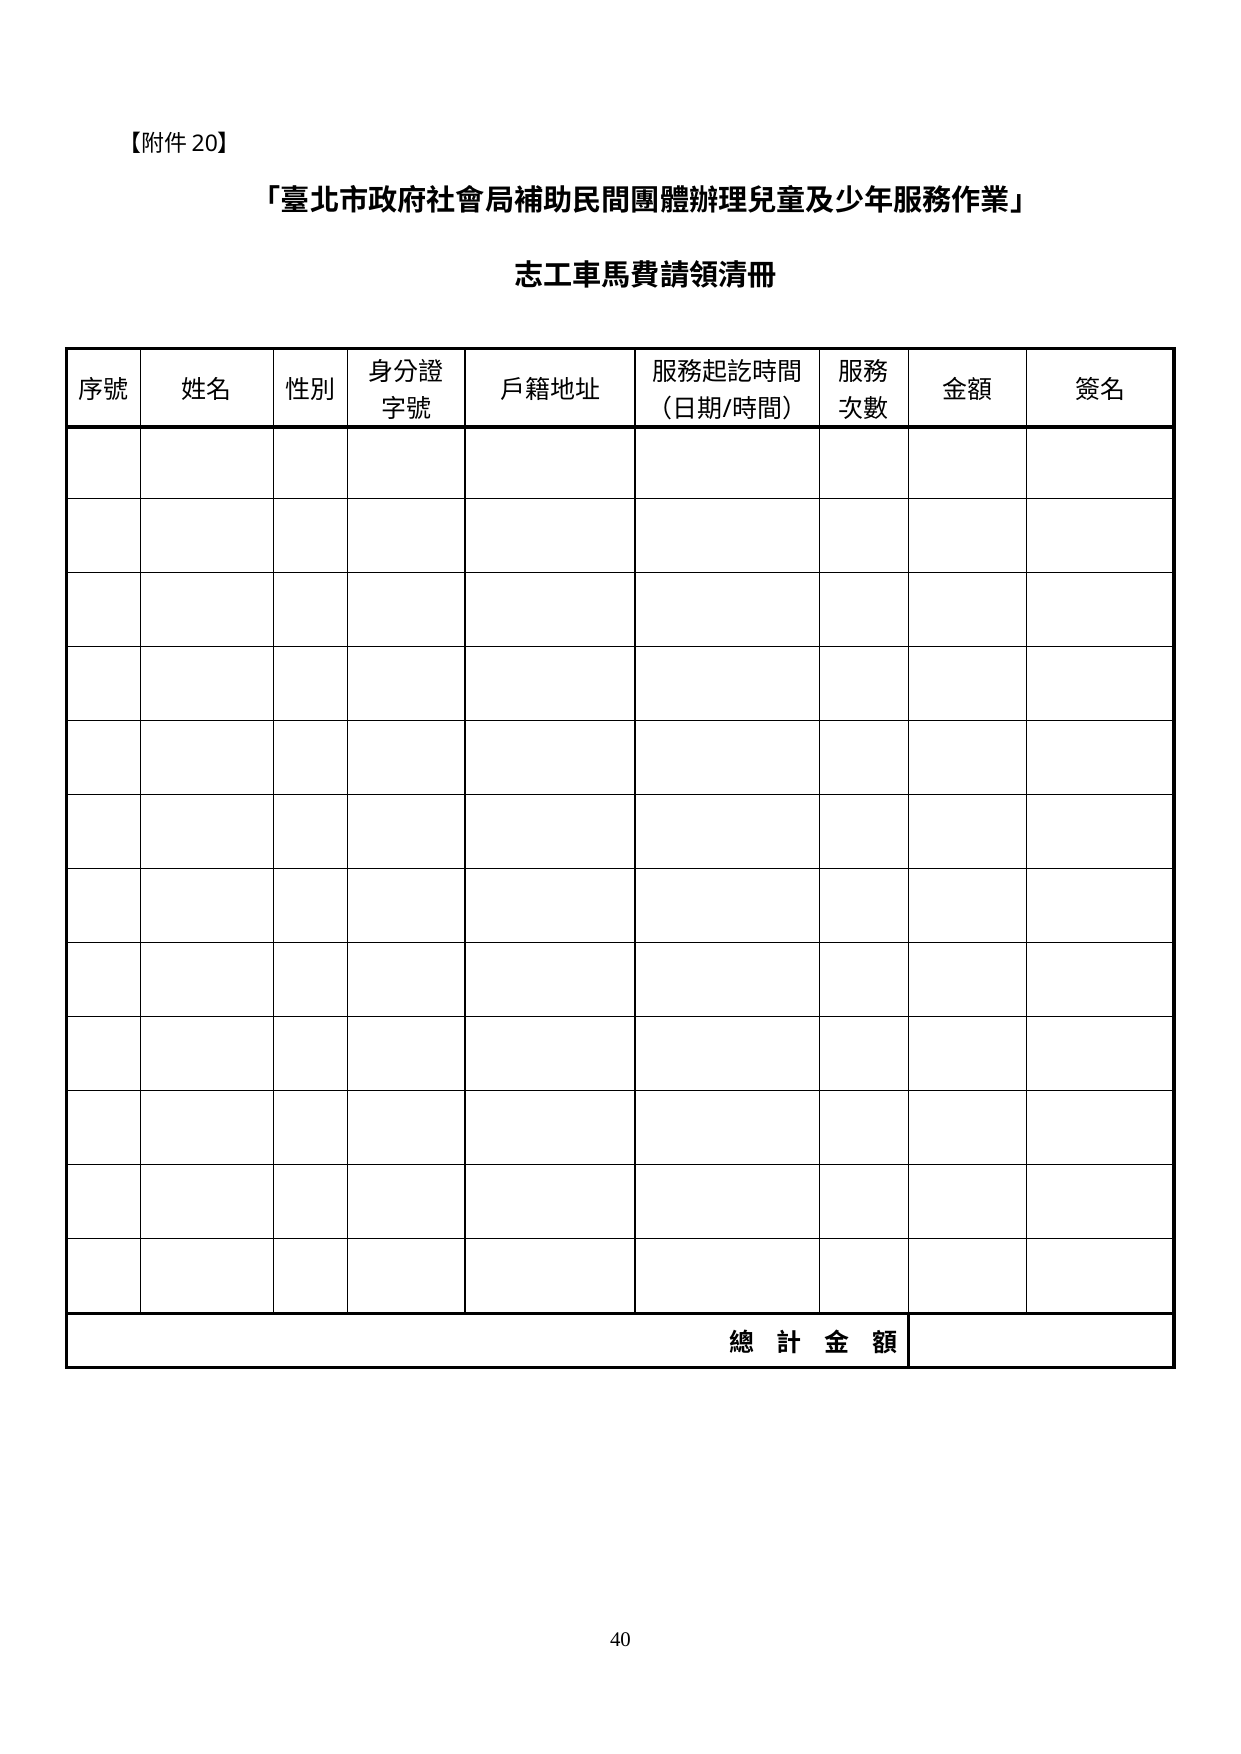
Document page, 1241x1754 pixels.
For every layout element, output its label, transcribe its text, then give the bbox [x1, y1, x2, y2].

table_cell [909, 1017, 1026, 1090]
table_cell [141, 647, 273, 720]
table_cell [1027, 795, 1172, 868]
table_cell [1027, 499, 1172, 572]
table_header 金額 [909, 350, 1026, 425]
table_cell [910, 1315, 1172, 1366]
table_header 戶籍地址 [466, 350, 634, 425]
table_cell [466, 1165, 634, 1238]
text 【附件20】 [118, 122, 1122, 160]
table_cell [820, 1091, 908, 1164]
table_cell [820, 499, 908, 572]
table_cell [348, 499, 464, 572]
table_cell [274, 429, 347, 498]
table_cell [909, 869, 1026, 942]
table_cell [68, 499, 140, 572]
table_cell [68, 1165, 140, 1238]
table_cell [348, 795, 464, 868]
table_cell [141, 1017, 273, 1090]
table_cell [348, 429, 464, 498]
table_cell [909, 429, 1026, 498]
table_cell [68, 1017, 140, 1090]
table_cell [141, 573, 273, 646]
table_cell [141, 943, 273, 1016]
table_cell [141, 1239, 273, 1312]
table_cell [466, 429, 634, 498]
table_cell [348, 573, 464, 646]
table_cell [636, 499, 819, 572]
table_cell [909, 499, 1026, 572]
table_cell [466, 499, 634, 572]
table_cell [820, 647, 908, 720]
table_cell [274, 1091, 347, 1164]
table_cell [466, 647, 634, 720]
table_cell [636, 869, 819, 942]
table_cell [68, 647, 140, 720]
table_cell [636, 1017, 819, 1090]
table_cell [1027, 1017, 1172, 1090]
table_cell [68, 795, 140, 868]
table_cell [348, 1017, 464, 1090]
table_cell [68, 1091, 140, 1164]
table_cell [820, 721, 908, 794]
table_cell [274, 1017, 347, 1090]
table_cell [141, 1165, 273, 1238]
table_cell [348, 1091, 464, 1164]
table_header 服務次數 [820, 350, 908, 425]
table_cell [909, 647, 1026, 720]
table_cell [68, 869, 140, 942]
table_cell [466, 573, 634, 646]
table_cell [274, 721, 347, 794]
table_cell 總 計 金 額 [68, 1315, 907, 1366]
table_cell [1027, 943, 1172, 1016]
table_cell [1027, 429, 1172, 498]
table_cell [636, 795, 819, 868]
table_cell [466, 721, 634, 794]
table_header 服務起訖時間 （日期/時間） [636, 350, 819, 425]
table_cell [909, 943, 1026, 1016]
table_cell [466, 1091, 634, 1164]
table_header 序號 [68, 350, 140, 425]
table_cell [274, 869, 347, 942]
table_cell [348, 1239, 464, 1312]
table_cell [636, 721, 819, 794]
table_cell [274, 1239, 347, 1312]
table_cell [466, 1239, 634, 1312]
table_cell [141, 795, 273, 868]
table_cell [909, 1091, 1026, 1164]
table_cell [820, 1239, 908, 1312]
table_cell [141, 499, 273, 572]
table_cell [274, 1165, 347, 1238]
table_cell [141, 429, 273, 498]
table_cell [274, 499, 347, 572]
table_cell [274, 795, 347, 868]
table_cell [636, 943, 819, 1016]
table_cell [1027, 1091, 1172, 1164]
table_cell [909, 795, 1026, 868]
table_cell [68, 429, 140, 498]
table_cell [466, 869, 634, 942]
table_cell [820, 1017, 908, 1090]
table_cell [909, 573, 1026, 646]
table_cell [820, 795, 908, 868]
table_cell [820, 943, 908, 1016]
table_header 身分證字號 [348, 350, 464, 425]
table_cell [348, 869, 464, 942]
table_cell [636, 647, 819, 720]
table_header 性別 [274, 350, 347, 425]
table_cell [820, 429, 908, 498]
table_header 簽名 [1027, 350, 1172, 425]
table_cell [68, 1239, 140, 1312]
table_cell [909, 1239, 1026, 1312]
table_cell [141, 721, 273, 794]
table_cell [820, 1165, 908, 1238]
table_cell [466, 943, 634, 1016]
table_cell [636, 1091, 819, 1164]
table_cell [1027, 573, 1172, 646]
table_cell [820, 869, 908, 942]
table_cell [68, 943, 140, 1016]
table_cell [466, 795, 634, 868]
table_cell [348, 647, 464, 720]
table_cell [820, 573, 908, 646]
table_cell [348, 1165, 464, 1238]
table_cell [1027, 721, 1172, 794]
table_cell [274, 647, 347, 720]
table_cell [141, 1091, 273, 1164]
table_header 姓名 [141, 350, 273, 425]
table_cell [1027, 647, 1172, 720]
table_cell [466, 1017, 634, 1090]
table_cell [68, 573, 140, 646]
table_cell [636, 1239, 819, 1312]
table_cell [348, 721, 464, 794]
table_cell [636, 429, 819, 498]
list 「臺北市政府社會局補助民間團體辦理兒童及少年服務作業」 [168, 160, 1122, 235]
table_cell [909, 721, 1026, 794]
table_cell [274, 943, 347, 1016]
table_cell [141, 869, 273, 942]
table_cell [1027, 869, 1172, 942]
table_cell [636, 1165, 819, 1238]
table_cell [909, 1165, 1026, 1238]
table_cell [274, 573, 347, 646]
table_cell [68, 721, 140, 794]
table_cell [348, 943, 464, 1016]
table_cell [1027, 1239, 1172, 1312]
list 志工車馬費請領清冊 [168, 235, 1122, 310]
table_cell [1027, 1165, 1172, 1238]
table_cell [636, 573, 819, 646]
